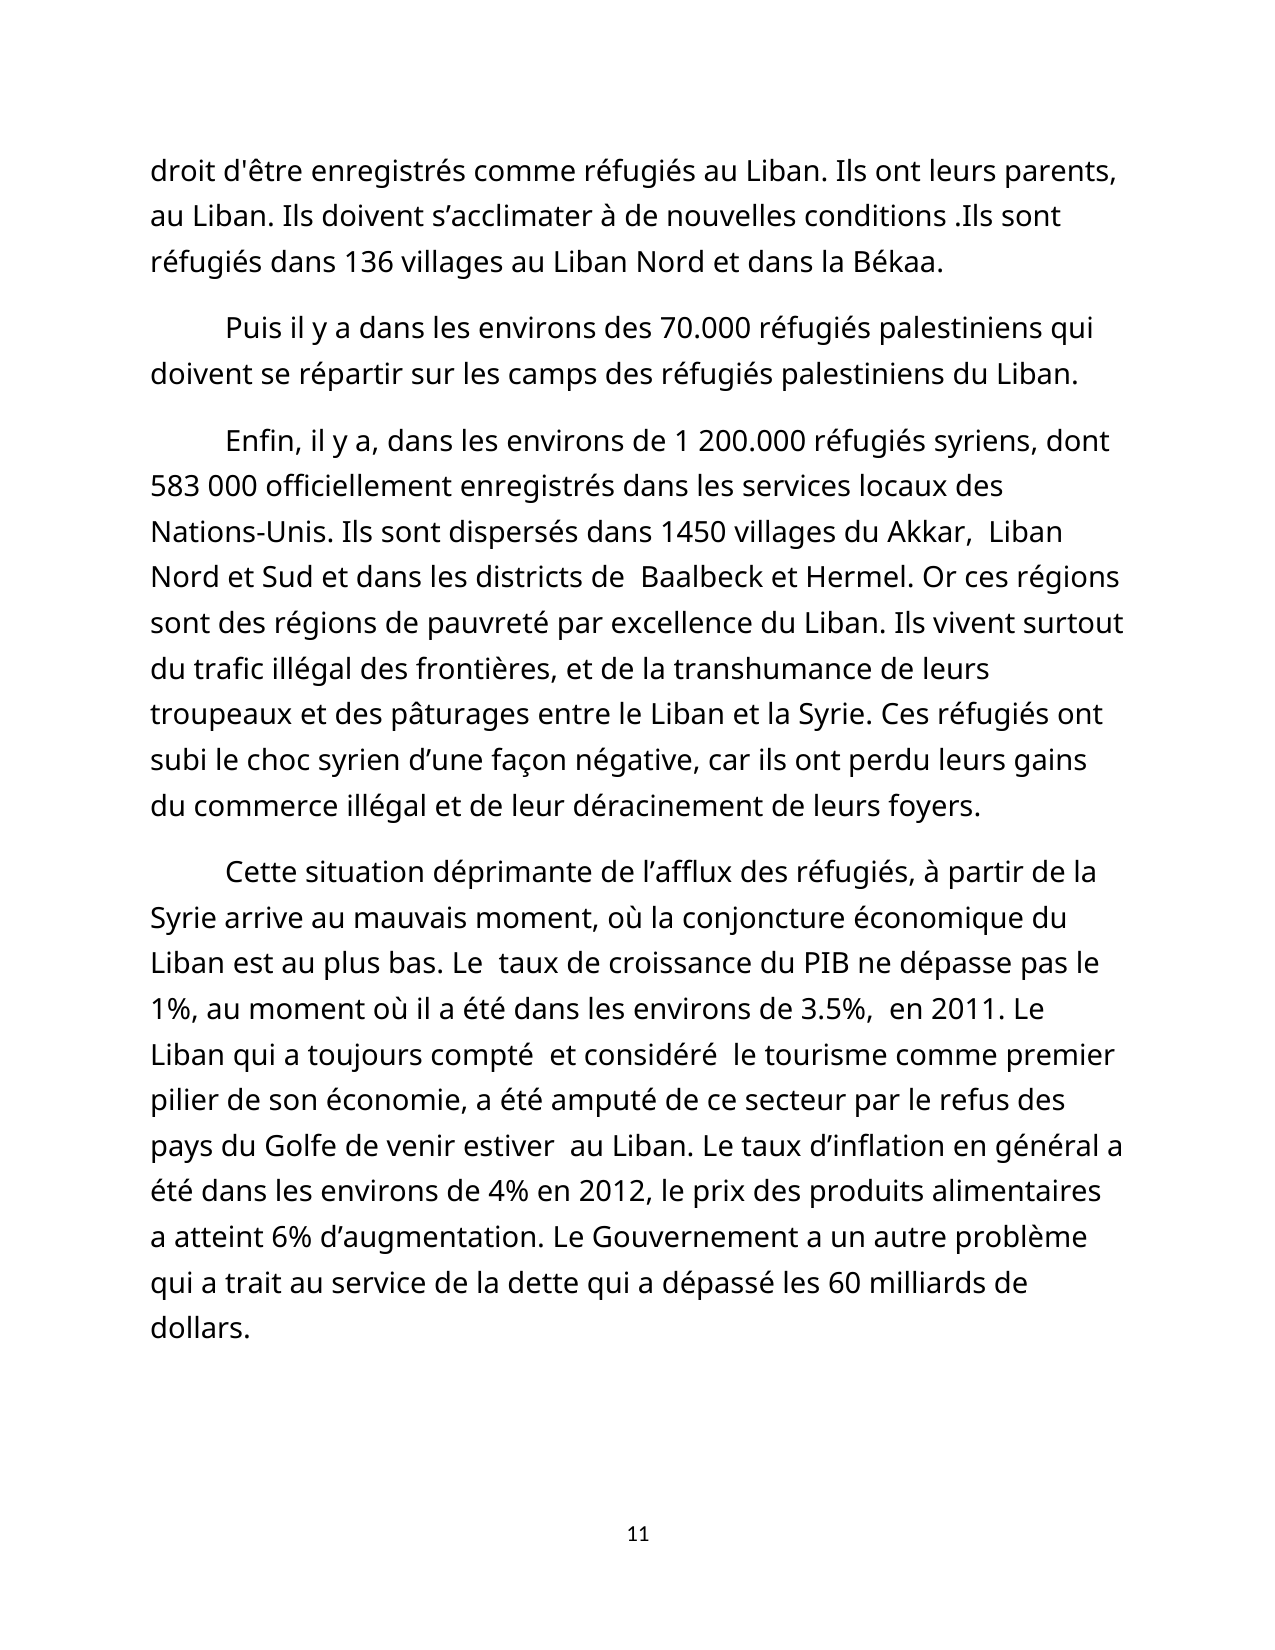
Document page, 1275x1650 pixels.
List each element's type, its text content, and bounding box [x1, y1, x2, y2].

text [150, 150, 1125, 281]
text Enfin, il y a, dans les environs de 1 200.000 réfugiés syriens, dont 583 000 officiellement enregistrés dans les services locaux des Nations-Unis. Ils sont dispersés dans 1450 villages du Akkar, Liban Nord et Sud et dans les districts de Baalbeck et Hermel. Or ces régions sont des régions de pauvreté par excellence du Liban. Ils vivent surtout du trafic illégal des frontières, et de la transhumance de leurs troupeaux et des pâturages entre le Liban et la Syrie. Ces réfugiés ont subi le choc syrien d’une façon négative, car ils ont perdu leurs gains du commerce illégal et de leur déracinement de leurs foyers. [150, 420, 1125, 824]
text Cette situation déprimante de l’afflux des réfugiés, à partir de la Syrie arrive au mauvais moment, où la conjoncture économique du Liban est au plus bas. Le taux de croissance du PIB ne dépasse pas le 1%, au moment où il a été dans les environs de 3.5%, en 2011. Le Liban qui a toujours compté et considéré le tourisme comme premier pilier de son économie, a été amputé de ce secteur par le refus des pays du Golfe de venir estiver au Liban. Le taux d’inflation en général a été dans les environs de 4% en 2012, le prix des produits alimentaires a atteint 6% d’augmentation. Le Gouvernement a un autre problème qui a trait au service de la dette qui a dépassé les 60 milliards de dollars. [150, 851, 1125, 1347]
text Puis il y a dans les environs des 70.000 réfugiés palestiniens qui doivent se répartir sur les camps des réfugiés palestiniens du Liban. [150, 308, 1125, 393]
